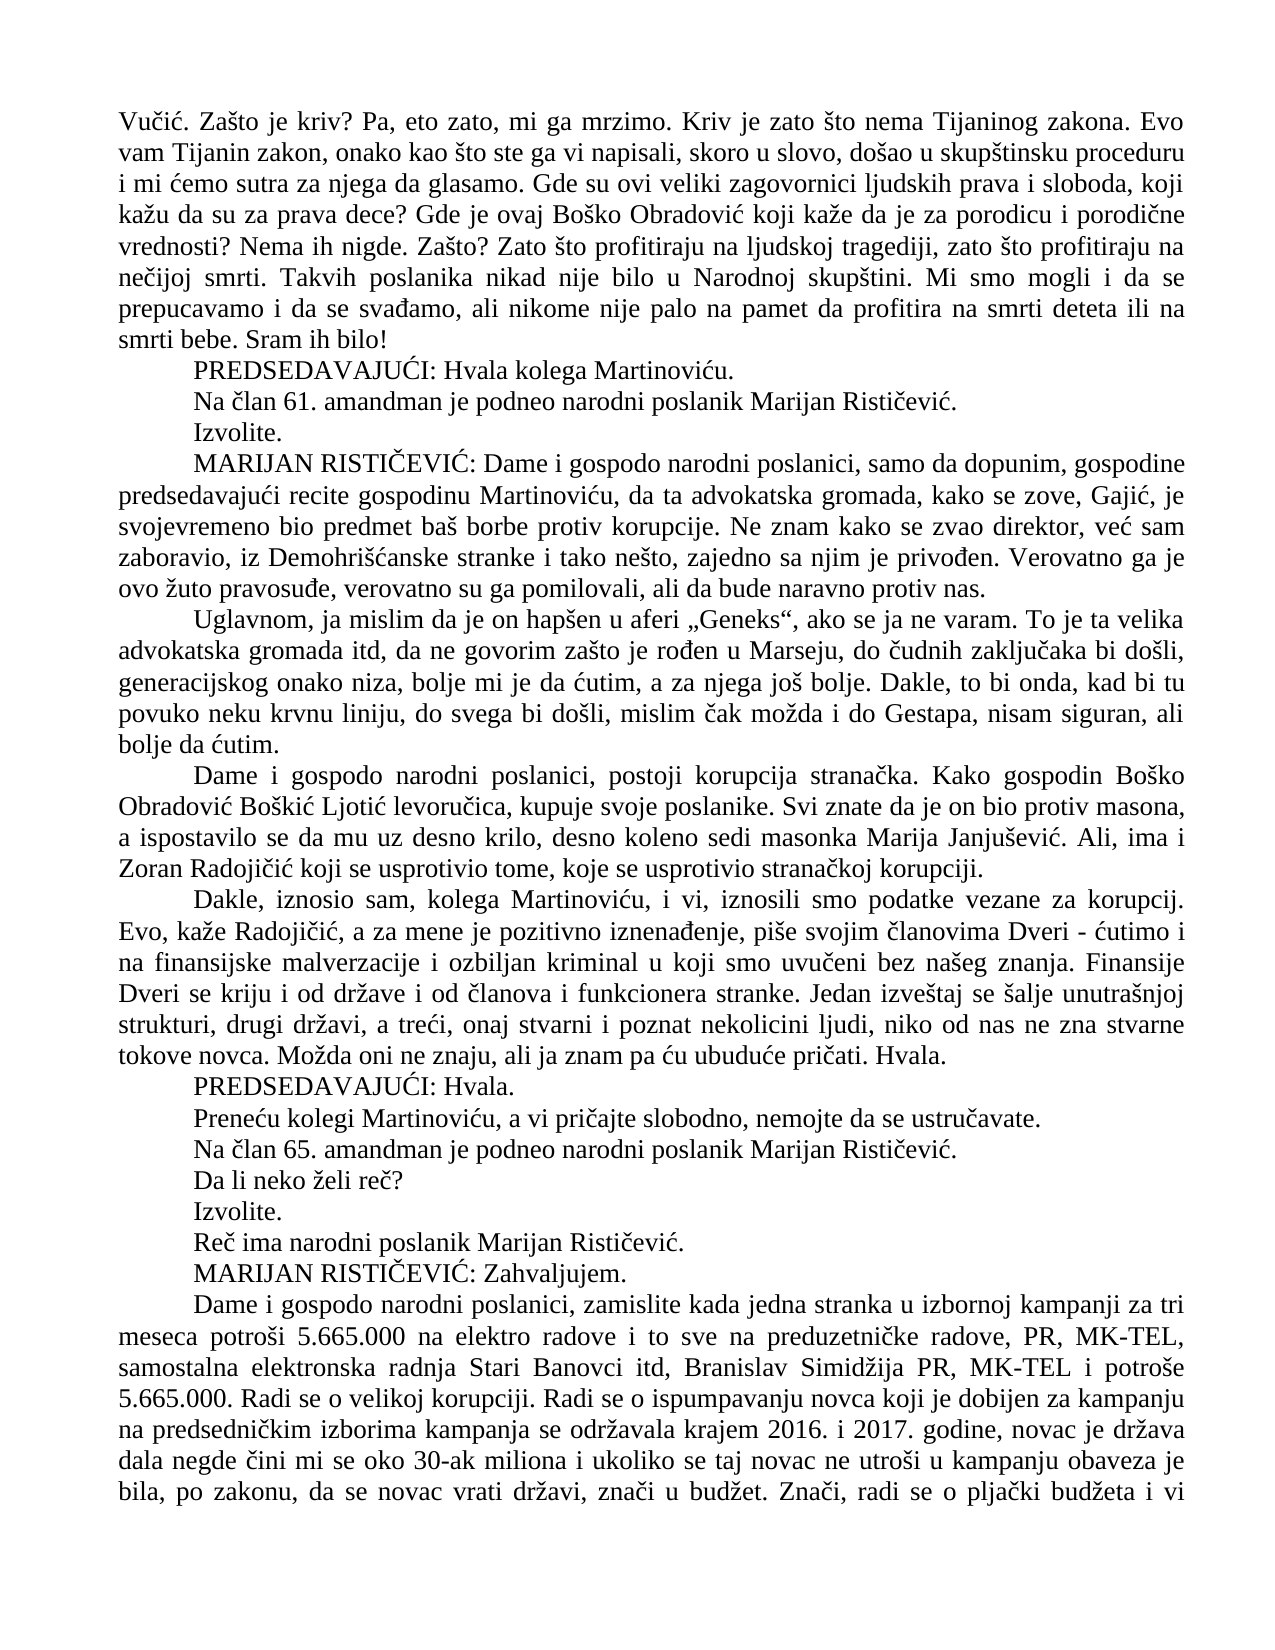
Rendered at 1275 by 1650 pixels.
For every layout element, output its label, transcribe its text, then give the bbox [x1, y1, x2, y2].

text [118, 105, 1186, 354]
text Na član 65. amandman je podneo narodni poslanik Marijan Rističević. [118, 1133, 1186, 1164]
text Izvolite. [118, 416, 1186, 448]
text Izvolite. [118, 1195, 1186, 1226]
text Uglavnom, ja mislim da je on hapšen u aferi „Geneks“, ako se ja ne varam. To je ta velika advokatska gromada itd, da ne govorim zašto je rođen u Marseju, do čudnih zaključaka bi došli, generacijskog onako niza, bolje mi je da ćutim, a za njega još bolje. Dakle, to bi onda, kad bi tu povuko neku krvnu liniju, do svega bi došli, mislim čak možda i do Gestapa, nisam siguran, ali bolje da ćutim. [118, 603, 1186, 759]
text Preneću kolegi Martinoviću, a vi pričajte slobodno, nemojte da se ustručavate. [118, 1102, 1186, 1133]
text PREDSEDAVAJUĆI: Hvala. [118, 1071, 1186, 1102]
text MARIJAN RISTIČEVIĆ: Zahvaljujem. [118, 1257, 1186, 1288]
text Reč ima narodni poslanik Marijan Rističević. [118, 1226, 1186, 1257]
text Da li neko želi reč? [118, 1164, 1186, 1195]
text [118, 1288, 1186, 1507]
text PREDSEDAVAJUĆI: Hvala kolega Martinoviću. [118, 354, 1186, 385]
text Dame i gospodo narodni poslanici, postoji korupcija stranačka. Kako gospodin Boško Obradović Boškić Ljotić levoručica, kupuje svoje poslanike. Svi znate da je on bio protiv masona, a ispostavilo se da mu uz desno krilo, desno koleno sedi masonka Marija Janjušević. Ali, ima i Zoran Radojičić koji se usprotivio tome, koje se usprotivio stranačkoj korupciji. [118, 759, 1186, 884]
text Dakle, iznosio sam, kolega Martinoviću, i vi, iznosili smo podatke vezane za korupcij. Evo, kaže Radojičić, a za mene je pozitivno iznenađenje, piše svojim članovima Dveri - ćutimo i na finansijske malverzacije i ozbiljan kriminal u koji smo uvučeni bez našeg znanja. Finansije Dveri se kriju i od države i od članova i funkcionera stranke. Jedan izveštaj se šalje unutrašnjoj strukturi, drugi državi, a treći, onaj stvarni i poznat nekolicini ljudi, niko od nas ne zna stvarne tokove novca. Možda oni ne znaju, ali ja znam pa ću ubuduće pričati. Hvala. [118, 884, 1186, 1071]
text MARIJAN RISTIČEVIĆ: Dame i gospodo narodni poslanici, samo da dopunim, gospodine predsedavajući recite gospodinu Martinoviću, da ta advokatska gromada, kako se zove, Gajić, je svojevremeno bio predmet baš borbe protiv korupcije. Ne znam kako se zvao direktor, već sam zaboravio, iz Demohrišćanske stranke i tako nešto, zajedno sa njim je privođen. Verovatno ga je ovo žuto pravosuđe, verovatno su ga pomilovali, ali da bude naravno protiv nas. [118, 448, 1186, 603]
text Na član 61. amandman je podneo narodni poslanik Marijan Rističević. [118, 385, 1186, 416]
